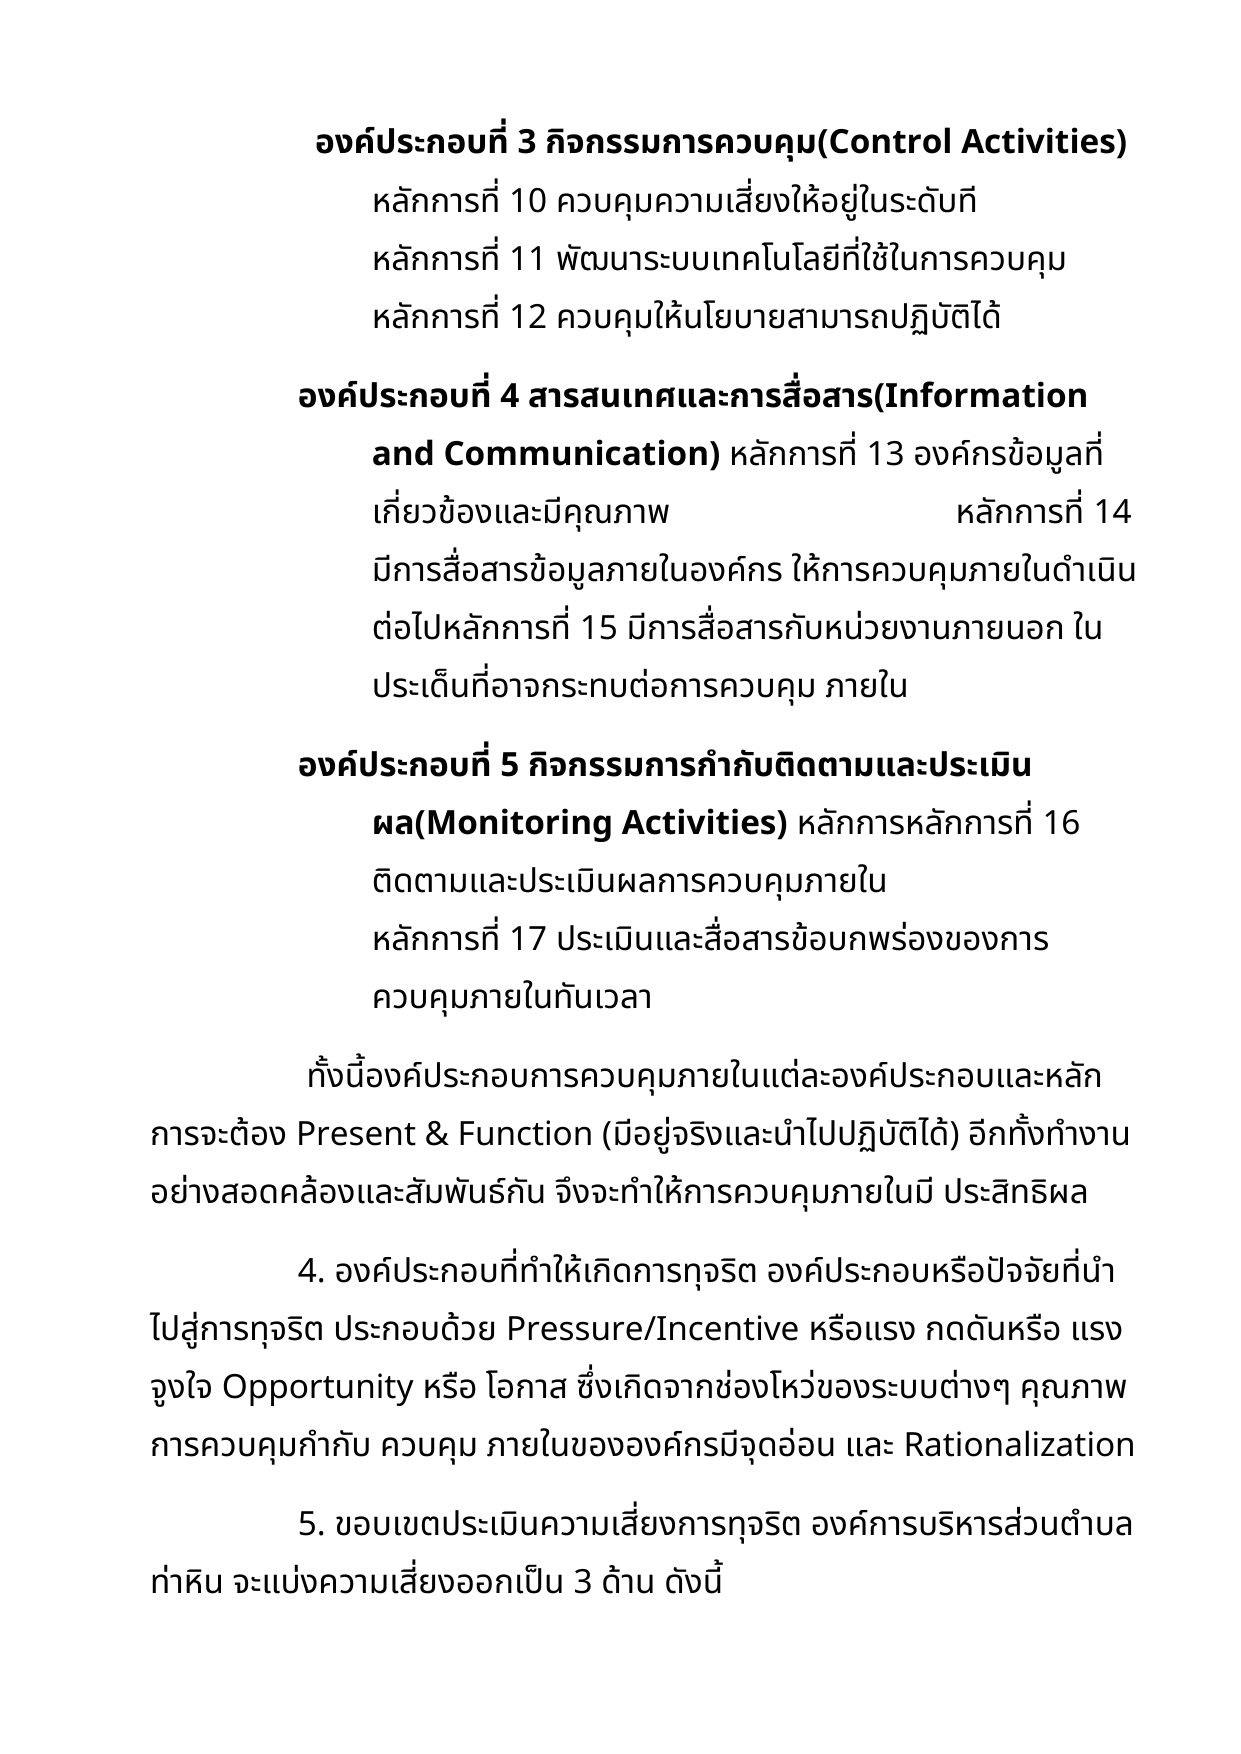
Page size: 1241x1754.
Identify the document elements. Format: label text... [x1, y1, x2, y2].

text 4. องค์ประกอบที่ทำให้เกิดการทุจริต องค์ประกอบหรือปัจจัยที่นำไปสู่การทุจริต ประกอบด้วย Pressure/Incentive หรือแรง กดดันหรือ แรงจูงใจ Opportunity หรือ โอกาส ซึ่งเกิดจากช่องโหว่ของระบบต่างๆ คุณภาพการควบคุมกำกับ ควบคุม ภายในขององค์กรมีจุดอ่อน และ Rationalization [150, 1247, 1137, 1472]
text องค์ประกอบที่ 5 กิจกรรมการกำกับติดตามและประเมินผล(Monitoring Activities) หลักการหลักการที่ 16 ติดตามและประเมินผลการควบคุมภายใน หลักการที่ 17 ประเมินและสื่อสารข้อบกพร่องของการควบคุมภายในทันเวลา [298, 741, 1137, 1023]
text 5. ขอบเขตประเมินความเสี่ยงการทุจริต องค์การบริหารส่วนตำบลท่าหิน จะแบ่งความเสี่ยงออกเป็น 3 ด้าน ดังนี้ [150, 1500, 1137, 1609]
text องค์ประกอบที่ 4 สารสนเทศและการสื่อสาร(Information and Communication) หลักการที่ 13 องค์กรข้อมูลที่เกี่ยวข้องและมีคุณภาพ หลักการที่ 14 มีการสื่อสารข้อมูลภายในองค์กร ให้การควบคุมภายในดำเนินต่อไปหลักการที่ 15 มีการสื่อสารกับหน่วยงานภายนอก ในประเด็นที่อาจกระทบต่อการควบคุม ภายใน [298, 372, 1137, 712]
text ทั้งนี้องค์ประกอบการควบคุมภายในแต่ละองค์ประกอบและหลักการจะต้อง Present & Function (มีอยู่จริงและนำไปปฏิบัติได้) อีกทั้งทำงานอย่างสอดคล้องและสัมพันธ์กัน จึงจะทำให้การควบคุมภายในมี ประสิทธิผล [150, 1052, 1137, 1218]
text องค์ประกอบที่ 3 กิจกรรมการควบคุม(Control Activities) หลักการที่ 10 ควบคุมความเสี่ยงให้อยู่ในระดับที หลักการที่ 11 พัฒนาระบบเทคโนโลยีที่ใช้ในการควบคุม หลักการที่ 12 ควบคุมให้นโยบายสามารถปฏิบัติได้ [298, 118, 1137, 343]
